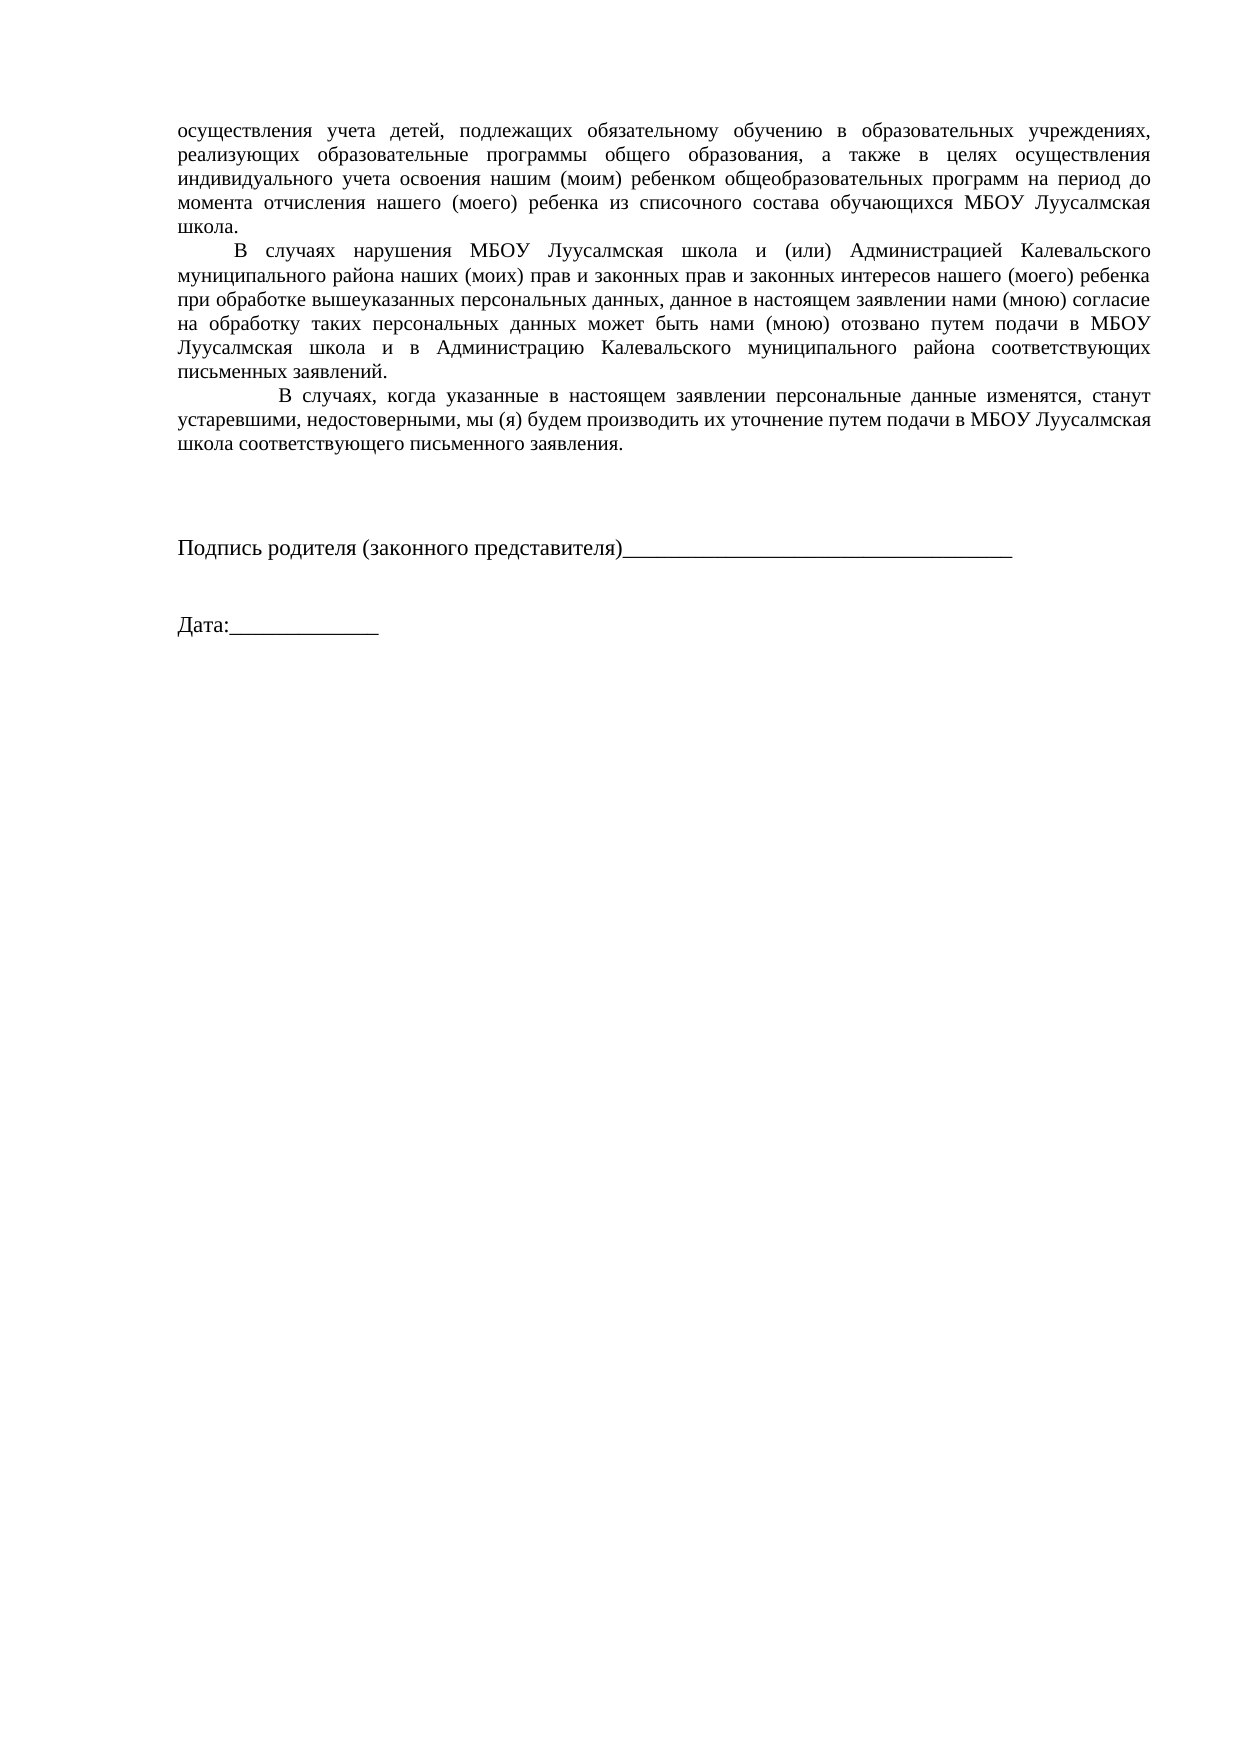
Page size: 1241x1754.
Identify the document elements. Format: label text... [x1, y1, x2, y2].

text Подпись родителя (законного представителя)__________________________________ [177, 534, 1152, 560]
text Дата:_____________ [177, 611, 1152, 637]
text В случаях нарушения МБОУ Луусалмская школа и (или) Администрацией Калевальского муниципального района наших (моих) прав и законных прав и законных интересов нашего (моего) ребенка при обработке вышеуказанных персональных данных, данное в настоящем заявлении нами (мною) согласие на обработку таких персональных данных может быть нами (мною) отозвано путем подачи в МБОУ Луусалмская школа и в Администрацию Калевальского муниципального района соответствующих письменных заявлений. [177, 238, 1152, 383]
text В случаях, когда указанные в настоящем заявлении персональные данные изменятся, станут устаревшими, недостоверными, мы (я) будем производить их уточнение путем подачи в МБОУ Луусалмская школа соответствующего письменного заявления. [177, 383, 1152, 455]
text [177, 118, 1152, 238]
